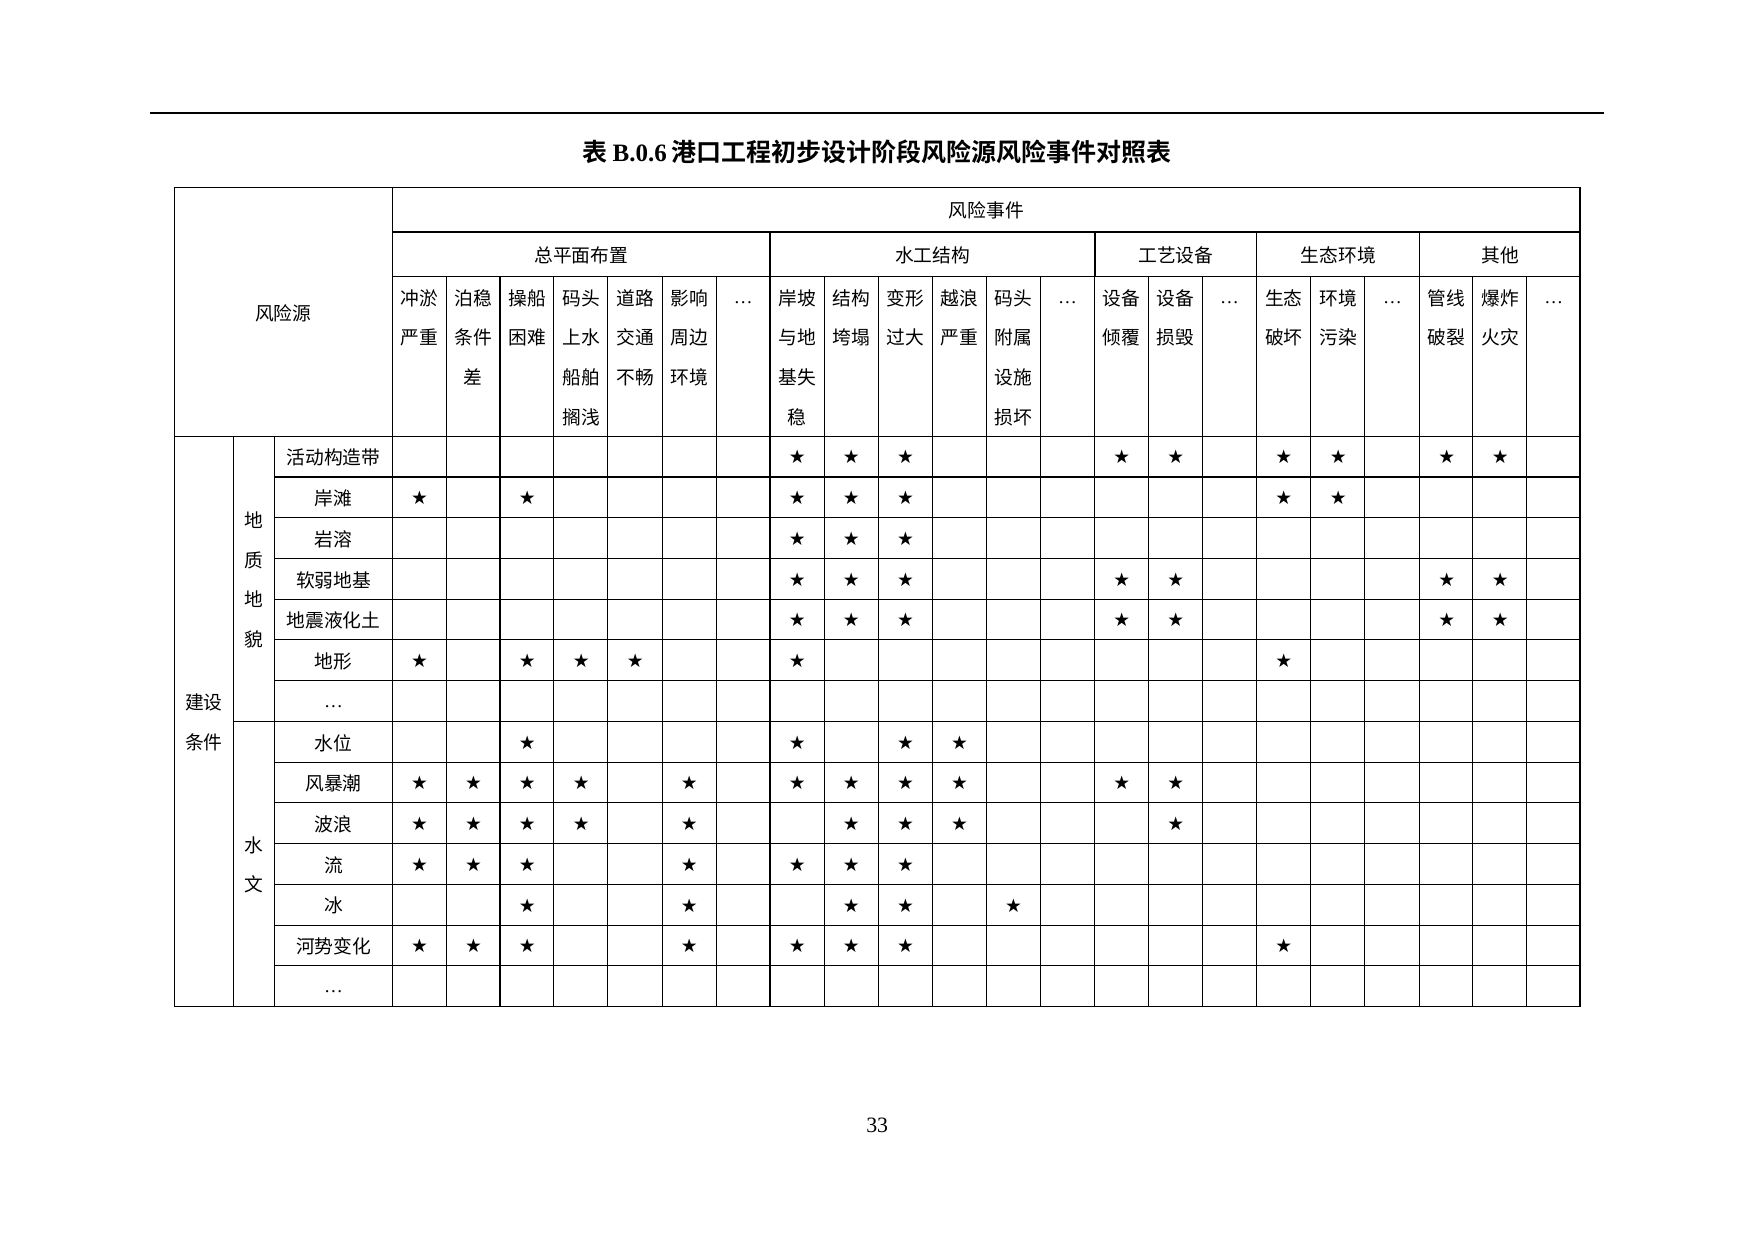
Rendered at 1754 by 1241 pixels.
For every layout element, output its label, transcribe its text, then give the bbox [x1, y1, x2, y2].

table_cell ★ [1257, 926, 1310, 965]
table_cell [393, 966, 446, 1006]
table_cell [608, 437, 662, 476]
table_cell [608, 681, 662, 721]
table_cell ★ [554, 803, 607, 843]
table_cell [1365, 722, 1419, 762]
table_cell ★ [663, 844, 716, 884]
table_cell [501, 681, 553, 721]
table_cell [933, 437, 986, 476]
table_cell 波浪 [275, 803, 392, 843]
table_cell ★ [501, 803, 553, 843]
table_cell ★ [825, 437, 878, 476]
table_cell [1311, 518, 1364, 558]
table_cell [1149, 926, 1202, 965]
table_cell 生态破坏 [1257, 277, 1310, 436]
table_cell [447, 437, 499, 476]
table_cell ★ [1257, 640, 1310, 680]
table_cell [1311, 681, 1364, 721]
table_cell ★ [1095, 437, 1148, 476]
table_cell 设备倾覆 [1095, 277, 1148, 436]
table_cell ★ [501, 640, 553, 680]
table_cell ★ [771, 518, 824, 558]
table_cell ★ [393, 803, 446, 843]
table_cell [717, 437, 769, 476]
table_cell … [275, 681, 392, 721]
table_cell [1420, 722, 1472, 762]
table_cell [933, 559, 986, 599]
table_cell ★ [501, 763, 553, 802]
table_cell [554, 966, 607, 1006]
table_cell [1473, 478, 1526, 517]
table_cell [663, 722, 716, 762]
table_cell [1041, 722, 1094, 762]
table_cell [1203, 722, 1256, 762]
table_cell ★ [879, 478, 932, 517]
table_cell 道路交通不畅 [608, 277, 662, 436]
table_cell [608, 559, 662, 599]
table_cell [1203, 926, 1256, 965]
table_cell [1365, 885, 1419, 924]
table_cell [554, 478, 607, 517]
table_cell 设备损毁 [1149, 277, 1202, 436]
table_cell [1365, 844, 1419, 884]
table_cell [1420, 681, 1472, 721]
table_cell ★ [771, 640, 824, 680]
table_cell ★ [771, 926, 824, 965]
table_cell [1311, 803, 1364, 843]
table_cell ★ [879, 518, 932, 558]
table_cell [1527, 803, 1579, 843]
table_cell 地质地貌 [234, 437, 274, 721]
table_cell ★ [1149, 763, 1202, 802]
table_cell ★ [501, 722, 553, 762]
table_cell ★ [879, 885, 932, 924]
table_cell [1257, 844, 1310, 884]
table_cell [771, 966, 824, 1006]
table_cell [1149, 844, 1202, 884]
table_cell [825, 640, 878, 680]
table_cell [1473, 640, 1526, 680]
table_cell 冲淤严重 [393, 277, 446, 436]
table_cell [1041, 763, 1094, 802]
table_cell ★ [1095, 559, 1148, 599]
table_cell ★ [879, 926, 932, 965]
table_cell ★ [879, 803, 932, 843]
table_cell [1365, 437, 1419, 476]
table_cell [1257, 885, 1310, 924]
table_cell 生态环境 [1257, 233, 1419, 276]
table_cell [1473, 763, 1526, 802]
table_cell [1203, 681, 1256, 721]
table_cell [717, 600, 769, 639]
table_cell [987, 803, 1040, 843]
table_cell 水工结构 [771, 233, 1094, 276]
table_cell [1365, 559, 1419, 599]
table_cell ★ [879, 600, 932, 639]
table_cell [1095, 803, 1148, 843]
table_cell [1420, 518, 1472, 558]
table_cell 影响周边环境 [663, 277, 716, 436]
table_cell [1311, 926, 1364, 965]
table_cell [1149, 518, 1202, 558]
table_cell [1257, 518, 1310, 558]
table_cell [1203, 885, 1256, 924]
table_cell [933, 966, 986, 1006]
table_cell [987, 518, 1040, 558]
table_cell [1095, 640, 1148, 680]
table_cell [933, 478, 986, 517]
table_cell [1149, 640, 1202, 680]
table_cell [933, 640, 986, 680]
table_cell … [717, 277, 769, 436]
table_cell ★ [1473, 437, 1526, 476]
table_cell ★ [1149, 803, 1202, 843]
table_cell [554, 437, 607, 476]
table_cell [1257, 722, 1310, 762]
table_cell [608, 885, 662, 924]
table_cell [608, 600, 662, 639]
table_cell [393, 518, 446, 558]
table_cell [663, 559, 716, 599]
table_cell 码头上水 船舶搁浅 [554, 277, 607, 436]
table_cell [1527, 885, 1579, 924]
table_cell [717, 844, 769, 884]
table_cell [608, 478, 662, 517]
table_cell [1149, 681, 1202, 721]
table_cell [393, 437, 446, 476]
table_cell [933, 844, 986, 884]
table_cell [1203, 600, 1256, 639]
table_cell [1203, 844, 1256, 884]
table_cell [554, 844, 607, 884]
table_cell 管线破裂 [1420, 277, 1472, 436]
table_cell [554, 926, 607, 965]
table_cell ★ [1257, 478, 1310, 517]
table_cell [447, 885, 499, 924]
table_cell ★ [1311, 437, 1364, 476]
table_cell ★ [933, 722, 986, 762]
table_cell [1527, 437, 1579, 476]
table_cell ★ [1257, 437, 1310, 476]
table_cell ★ [1149, 559, 1202, 599]
table_cell ★ [1420, 437, 1472, 476]
table_cell [447, 559, 499, 599]
table_cell [1527, 559, 1579, 599]
table_cell ★ [933, 803, 986, 843]
table_cell [393, 722, 446, 762]
table_cell [1365, 966, 1419, 1006]
table_cell ★ [393, 478, 446, 517]
table_cell ★ [825, 885, 878, 924]
table_cell ★ [501, 478, 553, 517]
table_cell [663, 518, 716, 558]
table_cell ★ [879, 437, 932, 476]
table_cell ★ [825, 518, 878, 558]
table_cell 变形过大 [879, 277, 932, 436]
table_cell [1473, 803, 1526, 843]
table_cell [1095, 518, 1148, 558]
table_cell [663, 437, 716, 476]
table_cell [1311, 966, 1364, 1006]
table_cell [1041, 559, 1094, 599]
table_cell [1473, 681, 1526, 721]
table_cell [933, 518, 986, 558]
table_cell [933, 681, 986, 721]
table_header 风险源 [175, 188, 392, 436]
table_cell [1095, 681, 1148, 721]
table_cell [447, 600, 499, 639]
table_cell [554, 722, 607, 762]
table_cell [447, 640, 499, 680]
table_cell [1041, 844, 1094, 884]
table_cell [1420, 926, 1472, 965]
table_cell [554, 885, 607, 924]
table_cell [608, 966, 662, 1006]
table_cell [1041, 518, 1094, 558]
table_cell [1257, 600, 1310, 639]
table_cell [1203, 437, 1256, 476]
table_cell [1095, 966, 1148, 1006]
table_cell ★ [825, 559, 878, 599]
table_cell [501, 437, 553, 476]
table_cell 河势变化 [275, 926, 392, 965]
table_cell [1041, 885, 1094, 924]
table_cell [663, 478, 716, 517]
table_cell 冰 [275, 885, 392, 924]
table_cell 结构垮塌 [825, 277, 878, 436]
table_cell [1527, 763, 1579, 802]
table_cell ★ [663, 763, 716, 802]
table_cell [554, 518, 607, 558]
table_cell ★ [825, 600, 878, 639]
table_cell [717, 559, 769, 599]
table_cell ★ [879, 763, 932, 802]
table_cell [987, 763, 1040, 802]
table_cell ★ [933, 763, 986, 802]
table_cell [1473, 518, 1526, 558]
table_cell [1420, 844, 1472, 884]
table_cell [393, 600, 446, 639]
table_cell [987, 681, 1040, 721]
table_cell ★ [771, 600, 824, 639]
table_cell ★ [393, 640, 446, 680]
table_cell [554, 681, 607, 721]
table_cell [825, 722, 878, 762]
table_cell [1095, 926, 1148, 965]
table_cell … [1365, 277, 1419, 436]
table_cell ★ [447, 926, 499, 965]
table_cell [501, 559, 553, 599]
table_cell [608, 763, 662, 802]
table_cell [1365, 681, 1419, 721]
table_cell ★ [879, 559, 932, 599]
table_cell 其他 [1420, 233, 1579, 276]
table_cell [447, 518, 499, 558]
table_cell [554, 600, 607, 639]
table_cell [1527, 518, 1579, 558]
table_cell [933, 926, 986, 965]
table_cell [447, 478, 499, 517]
table_cell 流 [275, 844, 392, 884]
table_cell [447, 722, 499, 762]
table_cell [554, 559, 607, 599]
table_cell [1420, 885, 1472, 924]
table_cell 岸滩 [275, 478, 392, 517]
table_cell [1473, 885, 1526, 924]
table_cell ★ [447, 844, 499, 884]
table_cell 泊稳条件差 [447, 277, 499, 436]
table_cell [1311, 640, 1364, 680]
table_cell [1149, 966, 1202, 1006]
table_cell [771, 885, 824, 924]
table_cell [1041, 437, 1094, 476]
table_cell [1095, 478, 1148, 517]
table_cell ★ [554, 763, 607, 802]
table_cell [1203, 966, 1256, 1006]
table_cell [717, 640, 769, 680]
table_cell 风暴潮 [275, 763, 392, 802]
table_cell [608, 926, 662, 965]
table_cell ★ [825, 926, 878, 965]
table_cell [1365, 763, 1419, 802]
table_cell ★ [393, 844, 446, 884]
table_cell ★ [1420, 559, 1472, 599]
table_cell ★ [393, 763, 446, 802]
table_cell [1365, 640, 1419, 680]
table_cell [501, 518, 553, 558]
table_cell [1311, 885, 1364, 924]
table_cell [717, 885, 769, 924]
table_cell [1527, 926, 1579, 965]
table_cell [717, 926, 769, 965]
table_cell ★ [501, 844, 553, 884]
table_cell [1527, 640, 1579, 680]
table_cell [879, 681, 932, 721]
table_cell ★ [663, 926, 716, 965]
table_cell ★ [825, 478, 878, 517]
table_cell [771, 803, 824, 843]
table_cell [987, 640, 1040, 680]
table_cell [1257, 763, 1310, 802]
table_cell ★ [1095, 763, 1148, 802]
table_cell 工艺设备 [1096, 233, 1256, 276]
table_cell [1527, 966, 1579, 1006]
table_cell ★ [608, 640, 662, 680]
table_cell ★ [1149, 600, 1202, 639]
table_cell ★ [879, 722, 932, 762]
table_cell ★ [1149, 437, 1202, 476]
table_cell [501, 966, 553, 1006]
table_cell [1420, 966, 1472, 1006]
table_cell [393, 559, 446, 599]
table_cell [1095, 844, 1148, 884]
table_cell [1257, 803, 1310, 843]
table_cell ★ [447, 803, 499, 843]
table_cell 活动构造带 [275, 437, 392, 476]
table_cell [1420, 803, 1472, 843]
table_cell [663, 681, 716, 721]
table_cell [1203, 763, 1256, 802]
table_cell [1311, 559, 1364, 599]
table_header 风险事件 [393, 188, 1579, 231]
table_cell [825, 966, 878, 1006]
table_cell … [1527, 277, 1579, 436]
table_cell 水位 [275, 722, 392, 762]
table_cell ★ [825, 844, 878, 884]
table_cell [987, 478, 1040, 517]
table_cell [1527, 844, 1579, 884]
table_cell 地震液化土 [275, 600, 392, 639]
table_cell 水文 [234, 722, 274, 1006]
table_cell [1041, 681, 1094, 721]
table_cell [987, 722, 1040, 762]
table_cell ★ [554, 640, 607, 680]
table_cell 地形 [275, 640, 392, 680]
table_cell [1473, 722, 1526, 762]
table_cell [987, 966, 1040, 1006]
table_cell [1527, 681, 1579, 721]
table_cell [1203, 518, 1256, 558]
table_cell [1420, 478, 1472, 517]
table_cell [1527, 600, 1579, 639]
table_cell [1041, 478, 1094, 517]
table_cell [1041, 926, 1094, 965]
table_cell [717, 681, 769, 721]
table_cell ★ [879, 844, 932, 884]
table_cell ★ [771, 437, 824, 476]
table_cell [1149, 885, 1202, 924]
table_cell [1365, 478, 1419, 517]
table_cell [447, 966, 499, 1006]
table_cell [608, 518, 662, 558]
table_cell [1203, 640, 1256, 680]
table_cell [1149, 478, 1202, 517]
table_cell [1311, 722, 1364, 762]
table_cell [1257, 966, 1310, 1006]
table_cell … [1203, 277, 1256, 436]
table_cell [1527, 478, 1579, 517]
table_cell [717, 966, 769, 1006]
table_cell 总平面布置 [393, 233, 769, 276]
table_cell [1095, 885, 1148, 924]
table_cell 码头附属设施损坏 [987, 277, 1040, 436]
table_cell [825, 681, 878, 721]
table_cell [933, 600, 986, 639]
table_cell [717, 803, 769, 843]
table_cell [987, 926, 1040, 965]
table_cell ★ [447, 763, 499, 802]
table_cell [1041, 966, 1094, 1006]
table_cell [1203, 803, 1256, 843]
table_cell [608, 844, 662, 884]
table_cell ★ [393, 926, 446, 965]
table_cell [717, 478, 769, 517]
table_cell 操船困难 [501, 277, 553, 436]
table_cell [717, 722, 769, 762]
table_cell [771, 681, 824, 721]
table_cell ★ [1473, 559, 1526, 599]
table_cell ★ [501, 926, 553, 965]
table_cell ★ [825, 803, 878, 843]
table_cell [393, 681, 446, 721]
table_cell 建设条件 [175, 437, 233, 1006]
table_cell ★ [663, 803, 716, 843]
table_cell [933, 885, 986, 924]
table_cell [1473, 966, 1526, 1006]
text 表B.0.6港口工程初步设计阶段风险源风险事件对照表 [150, 132, 1604, 169]
table_cell ★ [1420, 600, 1472, 639]
table_cell [879, 640, 932, 680]
table_cell [987, 437, 1040, 476]
table_cell [608, 803, 662, 843]
table_cell 越浪严重 [933, 277, 986, 436]
table_cell … [1041, 277, 1094, 436]
table_cell ★ [1311, 478, 1364, 517]
table_cell [663, 966, 716, 1006]
table_cell [1041, 640, 1094, 680]
table_cell 环境污染 [1311, 277, 1364, 436]
table_cell ★ [501, 885, 553, 924]
table_cell [987, 844, 1040, 884]
table_cell [1257, 559, 1310, 599]
table_cell [1365, 803, 1419, 843]
table_cell [1311, 763, 1364, 802]
table_cell [1203, 478, 1256, 517]
table_cell ★ [771, 844, 824, 884]
table_cell [1149, 722, 1202, 762]
table_cell [1365, 518, 1419, 558]
table_cell ★ [771, 763, 824, 802]
table_cell [1473, 926, 1526, 965]
table_cell [1311, 600, 1364, 639]
table_cell [663, 600, 716, 639]
table_cell [879, 966, 932, 1006]
table_cell [1473, 844, 1526, 884]
table_cell [1095, 722, 1148, 762]
table_cell ★ [825, 763, 878, 802]
table_cell [1203, 559, 1256, 599]
table_cell [1527, 722, 1579, 762]
table_cell [987, 559, 1040, 599]
table_cell [987, 600, 1040, 639]
table_cell [1420, 763, 1472, 802]
table_cell [1420, 640, 1472, 680]
table_cell ★ [771, 559, 824, 599]
table_cell [1365, 600, 1419, 639]
table_cell [608, 722, 662, 762]
table_cell 岸坡与地基失稳 [771, 277, 824, 436]
table_cell ★ [1473, 600, 1526, 639]
table_cell 岩溶 [275, 518, 392, 558]
table_cell [663, 640, 716, 680]
table_cell [447, 681, 499, 721]
table_cell [717, 763, 769, 802]
table_cell 软弱地基 [275, 559, 392, 599]
table_cell 爆炸 火灾 [1473, 277, 1526, 436]
table_cell [1311, 844, 1364, 884]
table_cell ★ [771, 722, 824, 762]
table_cell [1365, 926, 1419, 965]
table_cell ★ [771, 478, 824, 517]
table_cell … [275, 966, 392, 1006]
table_cell [1041, 803, 1094, 843]
table_cell ★ [663, 885, 716, 924]
table_cell [1041, 600, 1094, 639]
table_cell ★ [987, 885, 1040, 924]
table_cell [393, 885, 446, 924]
table_cell [501, 600, 553, 639]
table_cell ★ [1095, 600, 1148, 639]
table_cell [717, 518, 769, 558]
table_cell [1257, 681, 1310, 721]
